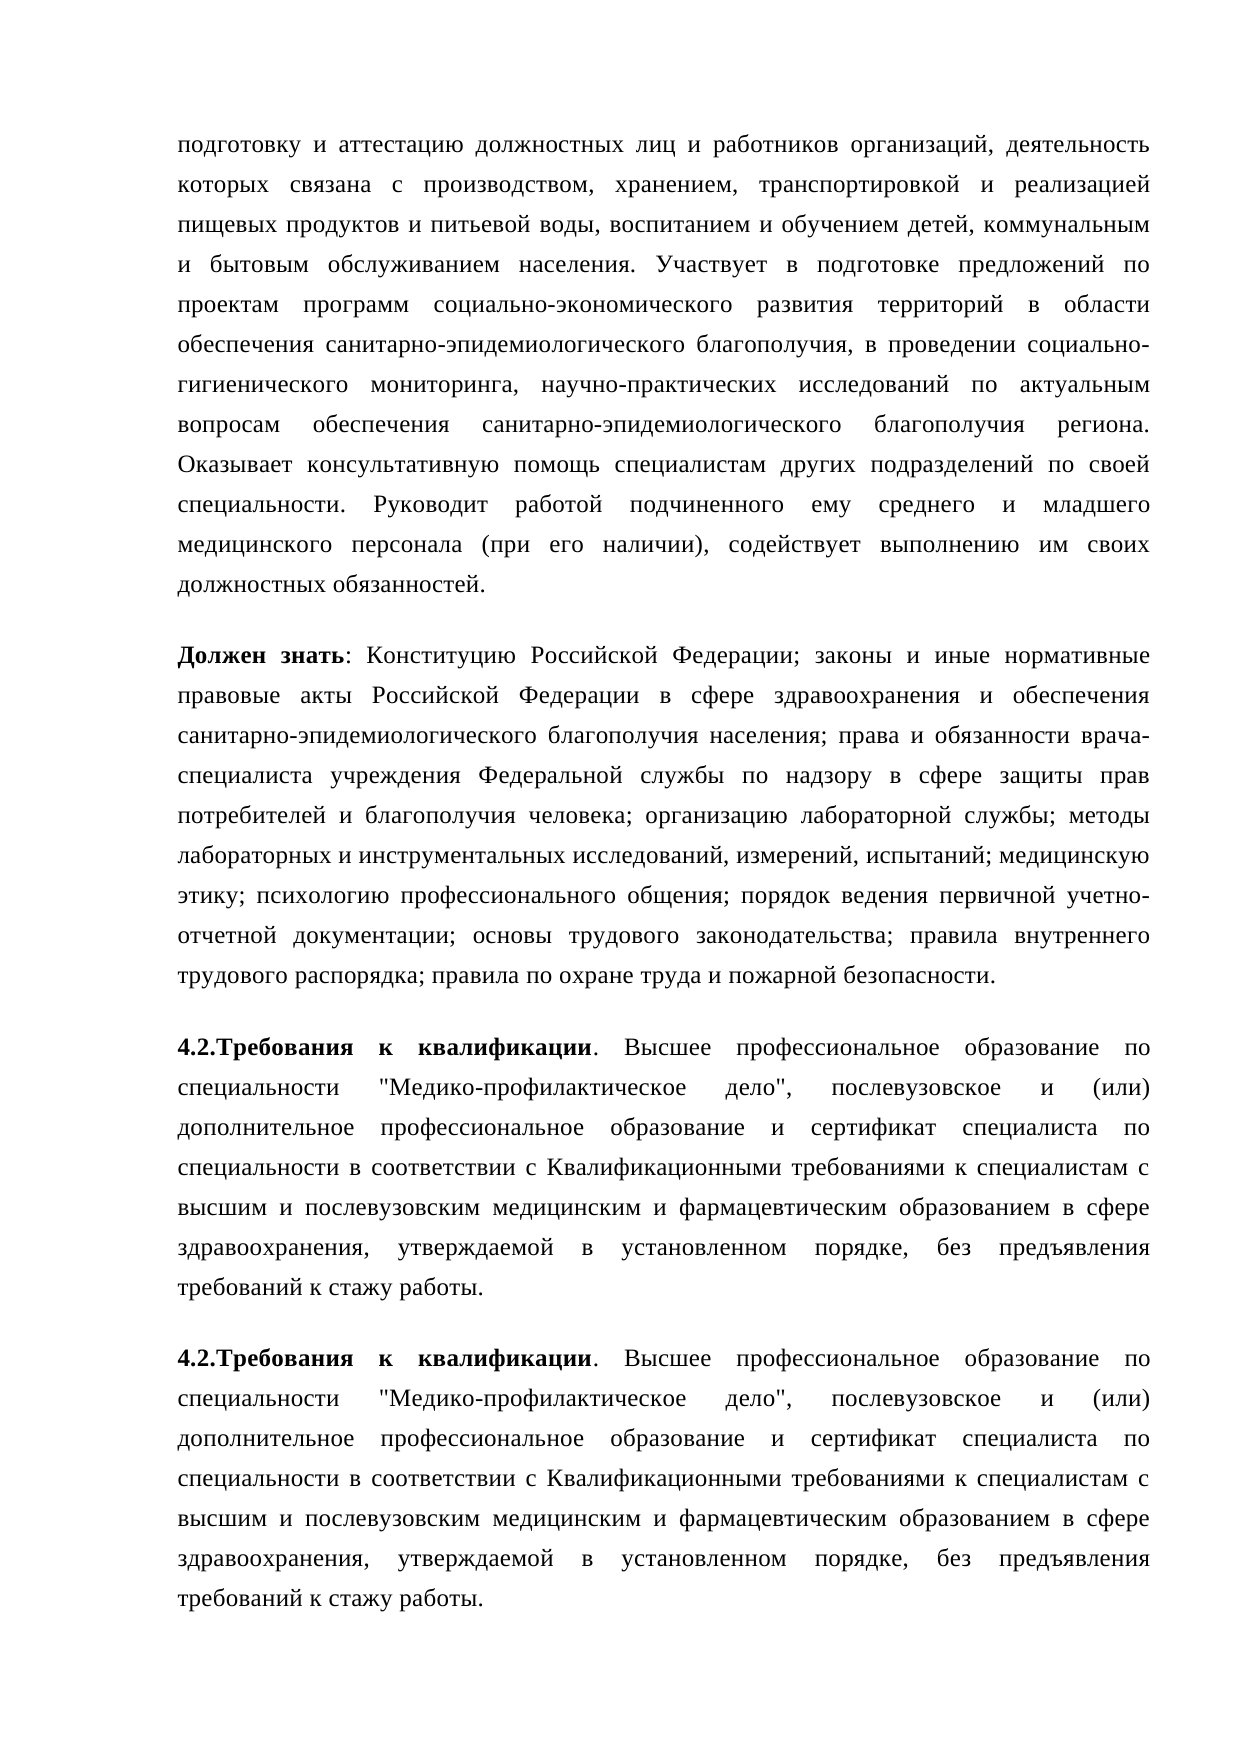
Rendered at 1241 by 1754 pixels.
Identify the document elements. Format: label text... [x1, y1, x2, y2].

text 4.2.Требования к квалификации. Высшее профессиональное образование по специальности "Медико-профилактическое дело", послевузовское и (или) дополнительное профессиональное образование и сертификат специалиста по специальности в соответствии с Квалификационными требованиями к специалистам с высшим и послевузовским медицинским и фармацевтическим образованием в сфере здравоохранения, утверждаемой в установленном порядке, без предъявления требований к стажу работы. [177, 1332, 1152, 1612]
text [177, 118, 1152, 598]
text Должен знать: Конституцию Российской Федерации; законы и иные нормативные правовые акты Российской Федерации в сфере здравоохранения и обеспечения санитарно-эпидемиологического благополучия населения; права и обязанности врача-специалиста учреждения Федеральной службы по надзору в сфере защиты прав потребителей и благополучия человека; организацию лабораторной службы; методы лабораторных и инструментальных исследований, измерений, испытаний; медицинскую этику; психологию профессионального общения; порядок ведения первичной учетно-отчетной документации; основы трудового законодательства; правила внутреннего трудового распорядка; правила по охране труда и пожарной безопасности. [177, 629, 1152, 989]
text 4.2.Требования к квалификации. Высшее профессиональное образование по специальности "Медико-профилактическое дело", послевузовское и (или) дополнительное профессиональное образование и сертификат специалиста по специальности в соответствии с Квалификационными требованиями к специалистам с высшим и послевузовским медицинским и фармацевтическим образованием в сфере здравоохранения, утверждаемой в установленном порядке, без предъявления требований к стажу работы. [177, 1021, 1152, 1301]
